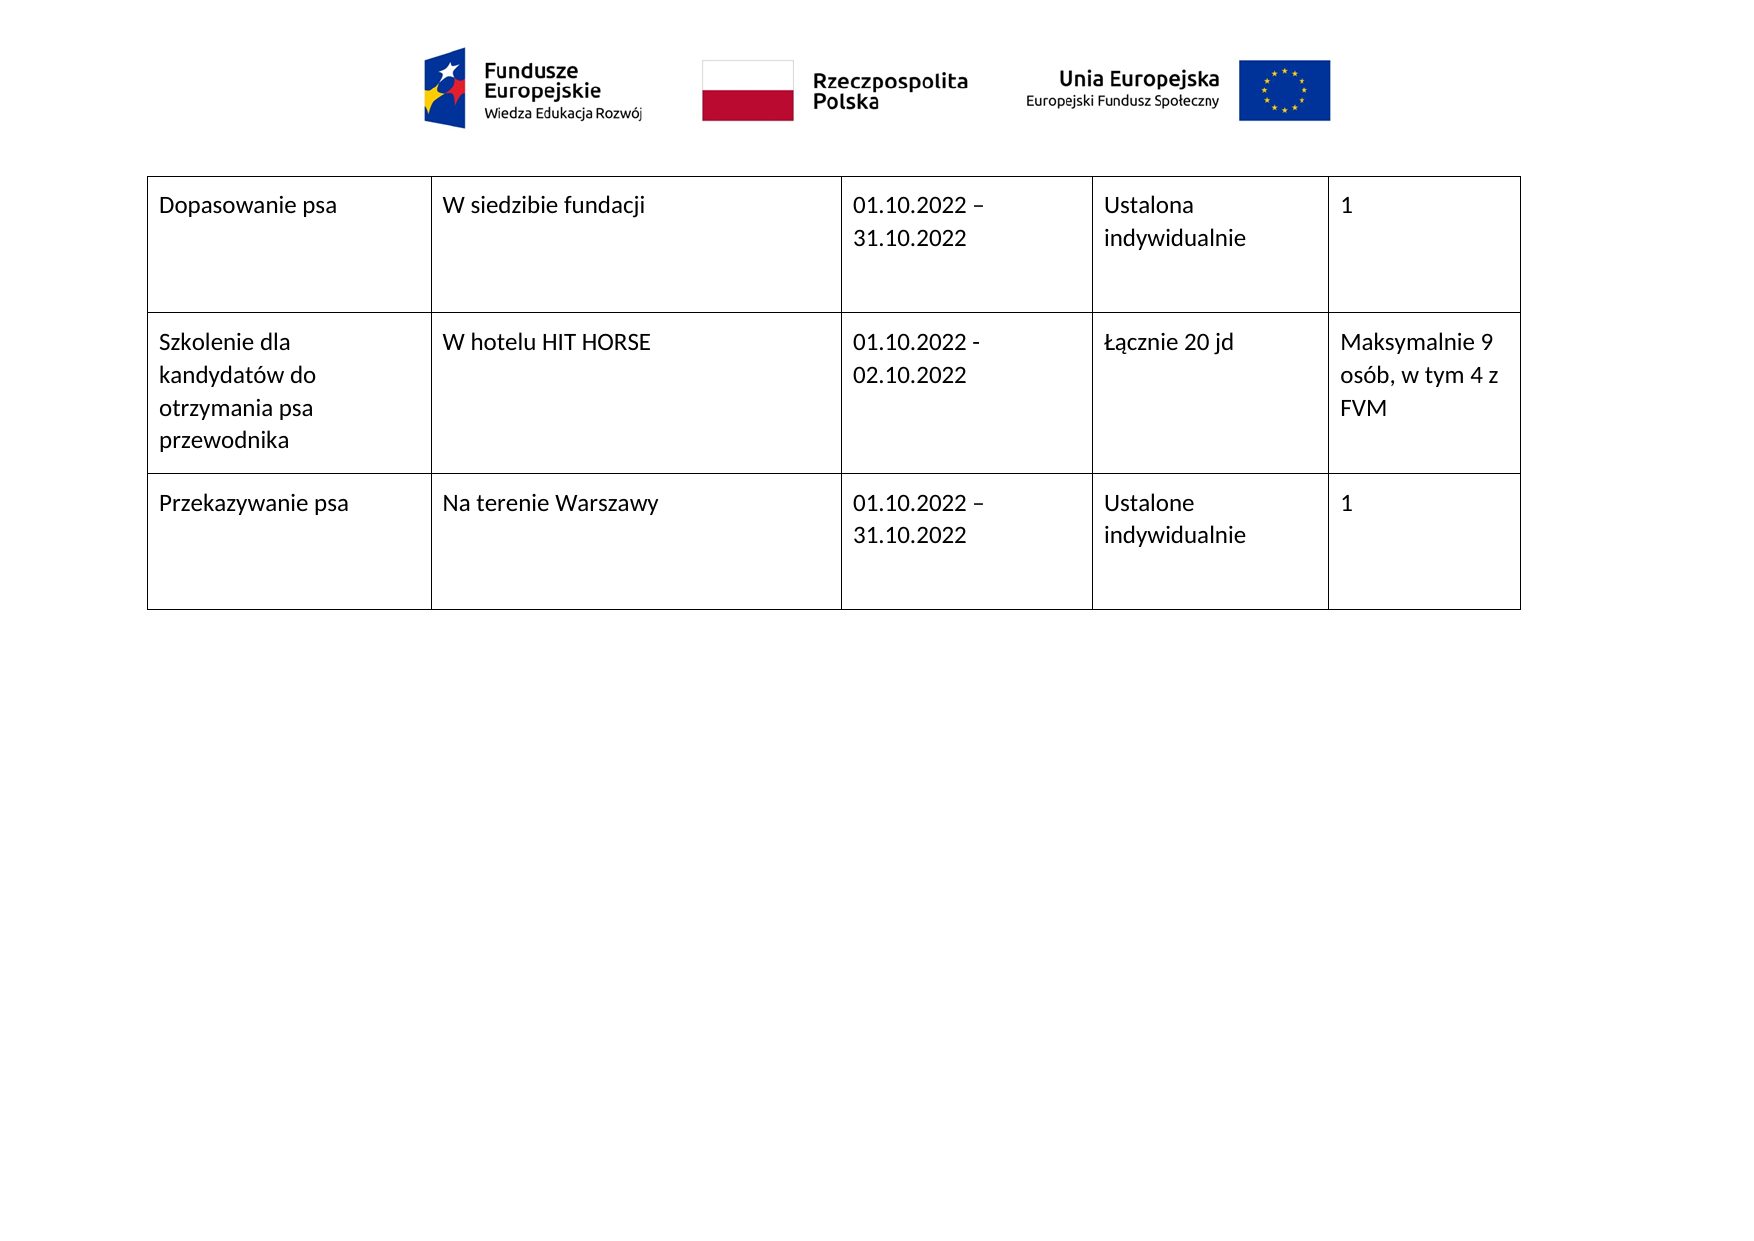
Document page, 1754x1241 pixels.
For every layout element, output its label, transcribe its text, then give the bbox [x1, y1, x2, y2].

table_cell Ustalone indywidualnie [1093, 474, 1328, 609]
table_cell 01.10.2022 – 31.10.2022 [842, 177, 1092, 312]
table_cell W siedzibie fundacji [432, 177, 841, 312]
table_cell Szkolenie dla kandydatów do otrzymania psa przewodnika [148, 313, 431, 473]
picture [404, 28, 1350, 148]
table_cell Przekazywanie psa [148, 474, 431, 609]
table_cell 01.10.2022 – 31.10.2022 [842, 474, 1092, 609]
table_cell W hotelu HIT HORSE [432, 313, 841, 473]
table_cell 1 [1329, 177, 1520, 312]
table_cell Dopasowanie psa [148, 177, 431, 312]
table_cell 1 [1329, 474, 1520, 609]
table_cell Maksymalnie 9 osób, w tym 4 z FVM [1329, 313, 1520, 473]
table_cell Ustalona indywidualnie [1093, 177, 1328, 312]
table_cell 01.10.2022 - 02.10.2022 [842, 313, 1092, 473]
table_cell Łącznie 20 jd [1093, 313, 1328, 473]
table_cell Na terenie Warszawy [432, 474, 841, 609]
